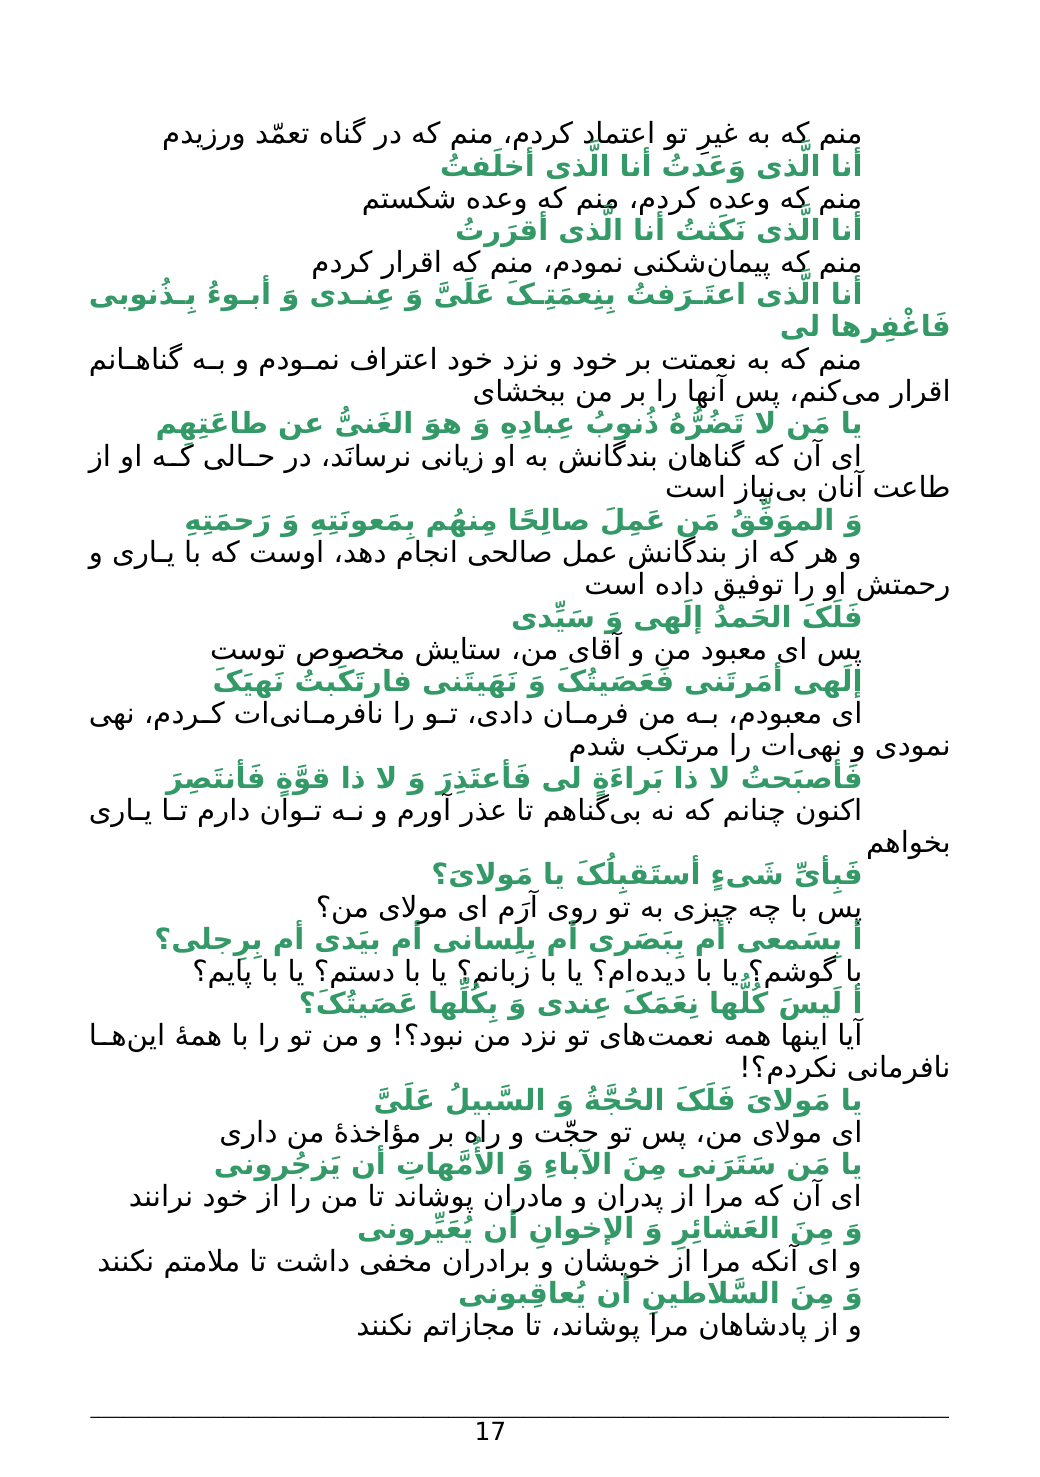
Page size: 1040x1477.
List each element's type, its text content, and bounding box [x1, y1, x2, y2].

text پس ای معبود من و آقای من، ستایش مخصوص توست [89, 633, 951, 666]
text ای مولای من، پس تو حجّت و راه بر مؤاخذۀ من داری [89, 1117, 951, 1149]
text إلَهی أمَرتَنی فَعَصَیتُکَ وَ نَهَیتَنی فارتَکَبتُ نَهیَکَ [89, 666, 951, 698]
text پس با چه چیزی به تو روی آرَم ای مولای من؟ [89, 891, 951, 923]
text أ لَیسَ کُلُّها نِعَمَکَ عِندی وَ بِکُلِّها عَصَیتُکَ؟ [89, 988, 951, 1020]
text با گوشم؟ یا با دیده‌ام؟ یا با زبانم؟ یا با دستم؟ یا با پایم؟ [89, 956, 834, 988]
text منم که پیمان‌شکنی نمودم، منم که اقرار کردم [89, 247, 951, 279]
text و ای آنکه مرا از خویشان و برادران مخفی داشت تا ملامتم نکنند [89, 1245, 951, 1278]
text و از پادشاهان مرا پوشاند، تا مجازاتم نکنند [89, 1310, 951, 1342]
text ای آن که گناهان بندگانش به او زیانی نرسانَد، در حالی که او از طاعت آنان بی‌نیاز است [89, 440, 951, 505]
text أنا الَّذی نَکَثتُ أنا الَّذی أقرَرتُ [89, 215, 951, 247]
text منم که وعده کردم، منم که وعده شکستم [89, 182, 951, 215]
text أنا الَّذی اعتَرَفتُ بِنِعمَتِکَ عَلَیَّ وَ عِندی وَ أبوءُ بِذُنوبی فَاغْفِرها لی [89, 279, 951, 343]
text اکنون چنانم که نه بی‌گناهم تا عذر آورم و نه توان دارم تا یاری بخواهم [89, 794, 951, 859]
text أنا الَّذی وَعَدتُ أنا الَّذی أخلَفتُ [89, 150, 951, 182]
text ای معبودم، به من فرمان دادی، تو را نافرمانی‌ات کردم، نهی نمودی و نهی‌ات را مرتکب شدم [89, 698, 951, 762]
text فَبِأیِّ شَی‌ءٍ أستَقبِلُکَ یا مَولایَ؟ [89, 859, 951, 891]
text و هر که از بندگانش عمل صالحی انجام دهد، اوست که با یاری و رحمتش او را توفیق داده است [89, 537, 951, 601]
text منم که به غیرِ تو اعتماد کردم، منم که در گناه تعمّد ورزیدم [89, 118, 951, 150]
text آیا اینها همه نعمت‌های تو نزد من نبود؟! و من تو را با همۀ این‌ها نافرمانی نکردم؟! [89, 1020, 951, 1084]
text با گوشم؟ یا با دیده‌ام؟ یا با زبانم؟ یا با دستم؟ یا با پایم؟ [812, 956, 951, 988]
text أ بِسَمعی أم بِبَصَری أم بِلِسانی أم بیَدی أم بِرِجلی؟ [89, 923, 951, 956]
text فَأصبَحتُ لا ذا بَراءَةٍ لی فَأعتَذِرَ وَ لا ذا قوَّةٍ فَأنتَصِرَ [89, 762, 951, 794]
text منم که به نعمتت بر خود و نزد خود اعتراف نمودم و به گناهانم اقرار می‌کنم، پس آنها را بر من ببخشای [89, 343, 951, 408]
text وَ الموَفِّقُ مَن عَمِلَ صالِحًا مِنهُم بِمَعونَتِهِ وَ رَحمَتِهِ [89, 505, 951, 537]
text فَلَکَ الحَمدُ إلَهی وَ سَیِّدی [89, 601, 951, 633]
text ای آن که مرا از پدران و مادران پوشاند تا من را از خود نرانند [89, 1181, 951, 1213]
text وَ مِنَ السَّلاطینِ أن یُعاقِبونی [89, 1278, 951, 1310]
text یا مَن لا تَضُرُّهُ ذُنوبُ عِبادِهِ وَ هوَ الغَنیُّ عن طاعَتِهِم [89, 408, 951, 440]
text وَ مِنَ العَشائِرِ وَ الإخوانِ أن یُعَیِّرونی [89, 1213, 951, 1245]
text یا مَن سَتَرَنی مِنَ الآباءِ وَ الأُمَّهاتِ أن یَزجُرونی [89, 1149, 951, 1181]
text یا مَولایَ فَلَکَ الحُجَّةُ وَ السَّبیلُ عَلَیَّ [89, 1084, 951, 1117]
